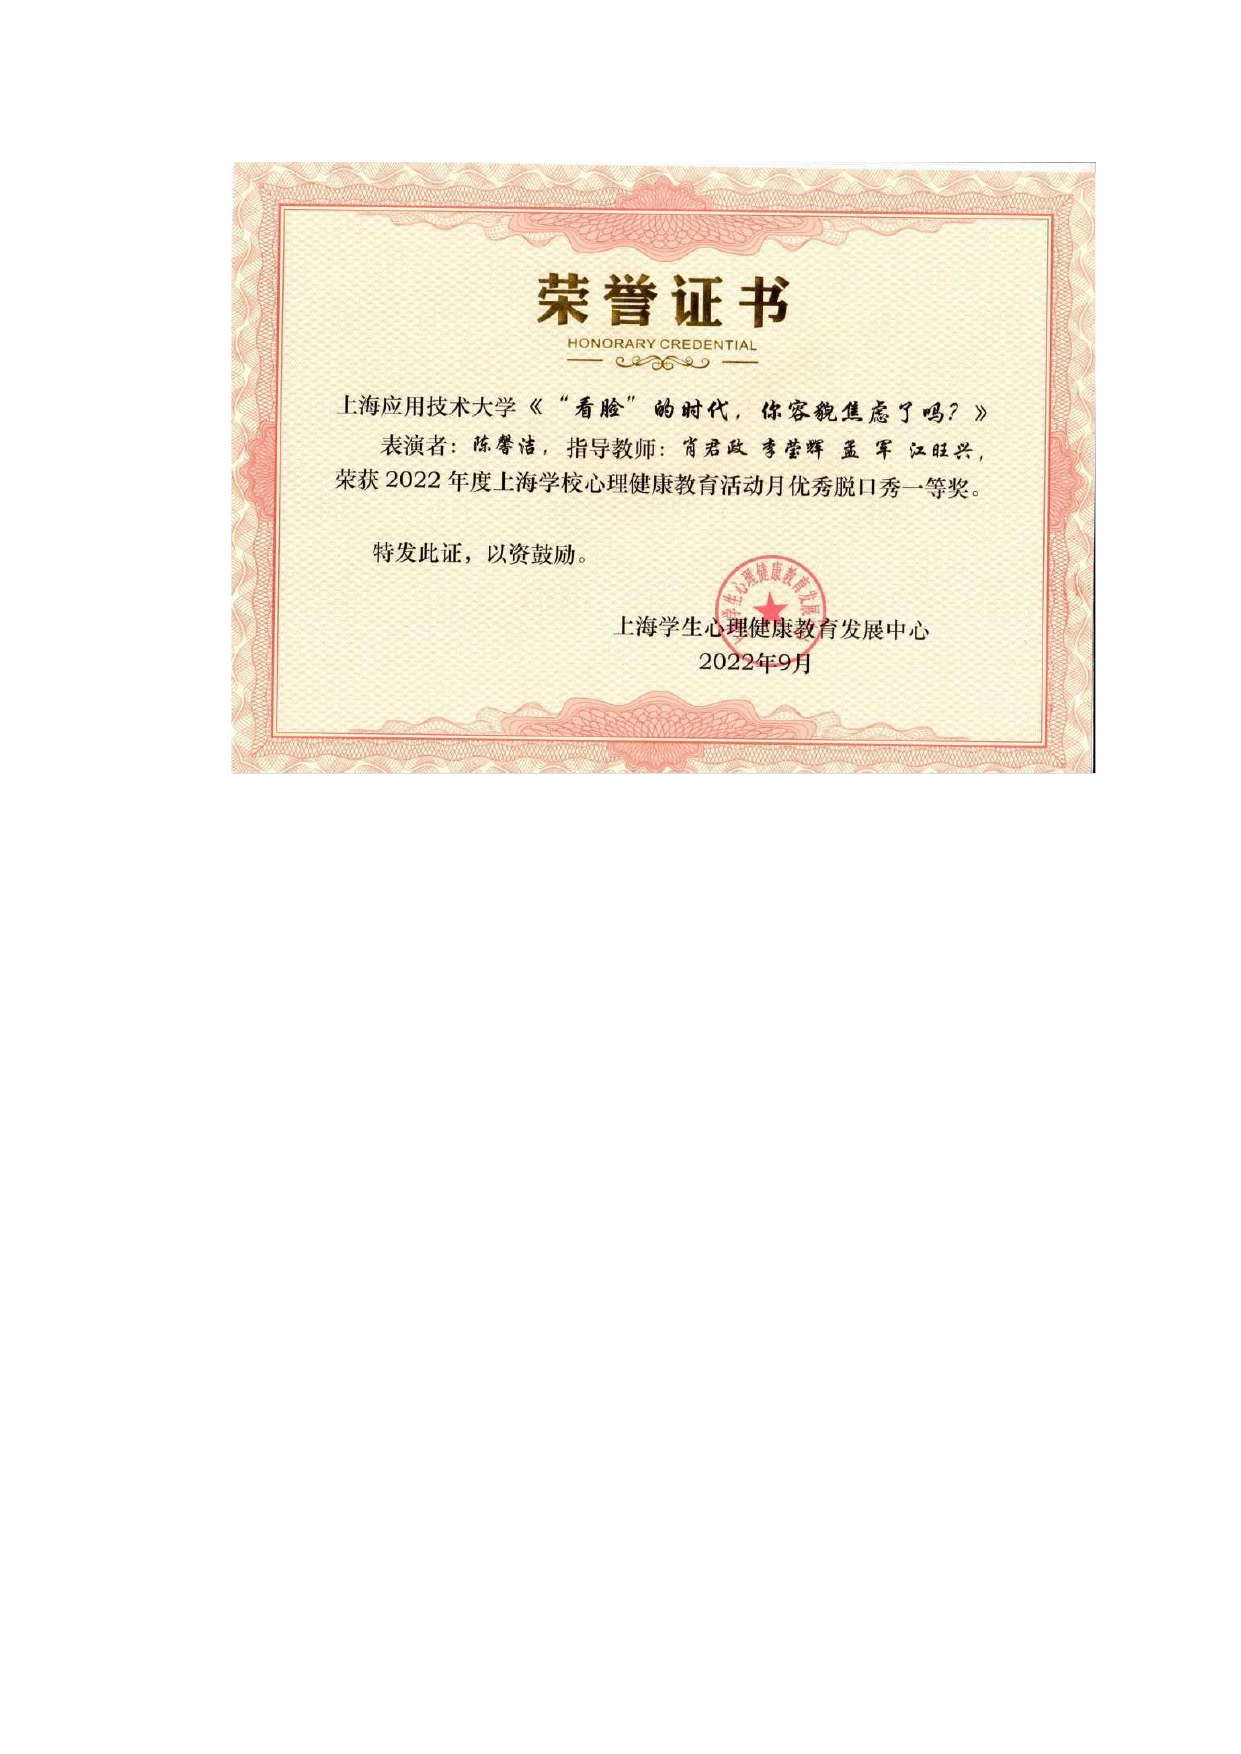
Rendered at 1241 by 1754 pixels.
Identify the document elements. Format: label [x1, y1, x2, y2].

picture [231, 162, 1096, 774]
